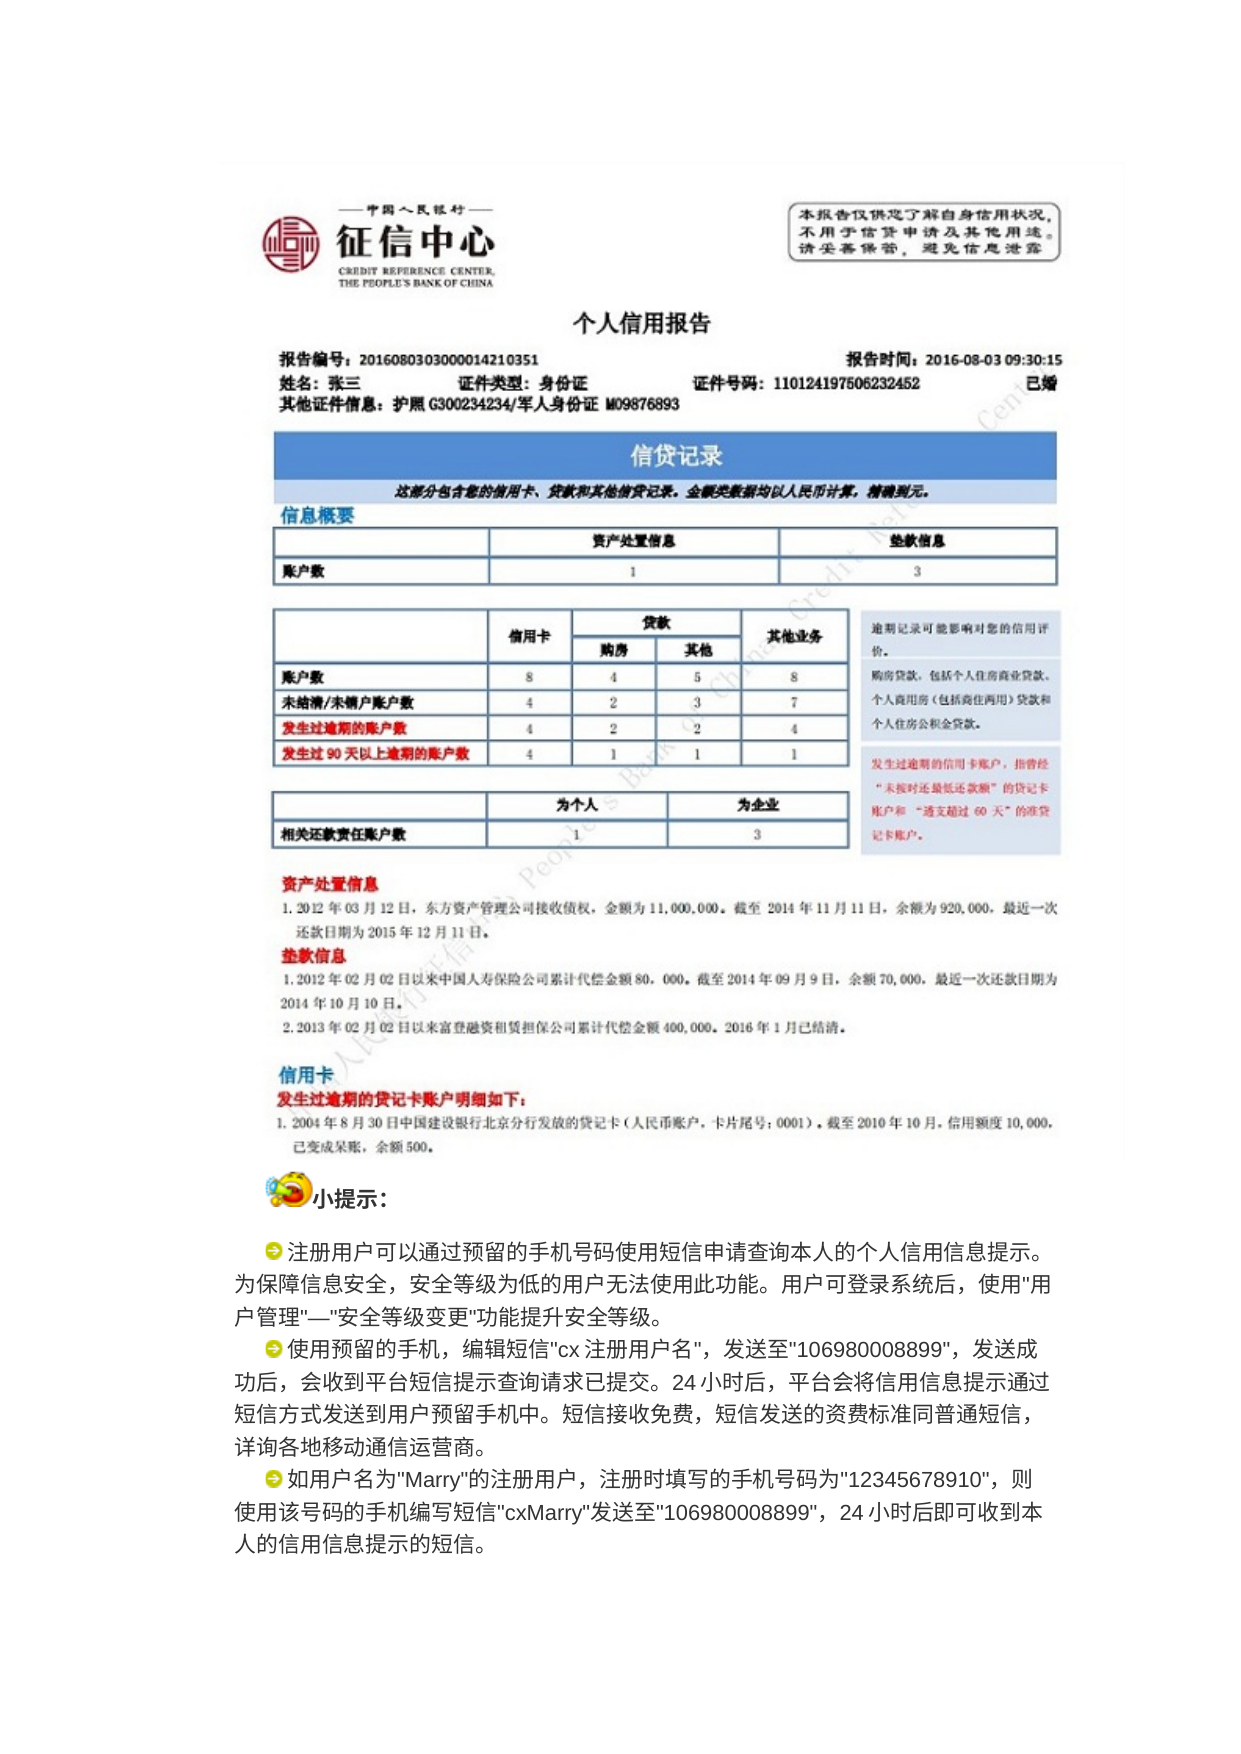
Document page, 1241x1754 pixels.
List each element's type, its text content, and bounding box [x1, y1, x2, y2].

text 如用户名为"Marry"的注册用户，注册时填写的手机号码为"12345678910"，则使用该号码的手机编写短信"cxMarry"发送至"106980008899"，24小时后即可收到本人的信用信息提示的短信。 [234, 1462, 1053, 1559]
text 注册用户可以通过预留的手机号码使用短信申请查询本人的个人信用信息提示。为保障信息安全，安全等级为低的用户无法使用此功能。用户可登录系统后，使用"用户管理"—"安全等级变更"功能提升安全等级。 [234, 1234, 1053, 1332]
picture [265, 1470, 288, 1488]
picture [265, 1242, 288, 1260]
picture [265, 1169, 313, 1207]
text 使用预留的手机，编辑短信"cx注册用户名"，发送至"106980008899"，发送成功后，会收到平台短信提示查询请求已提交。24小时后，平台会将信用信息提示通过短信方式发送到用户预留手机中。短信接收免费，短信发送的资费标准同普通短信，详询各地移动通信运营商。 [234, 1332, 1053, 1462]
text 小提示： [234, 1169, 1053, 1234]
picture [265, 1340, 288, 1358]
picture [218, 162, 1125, 1159]
